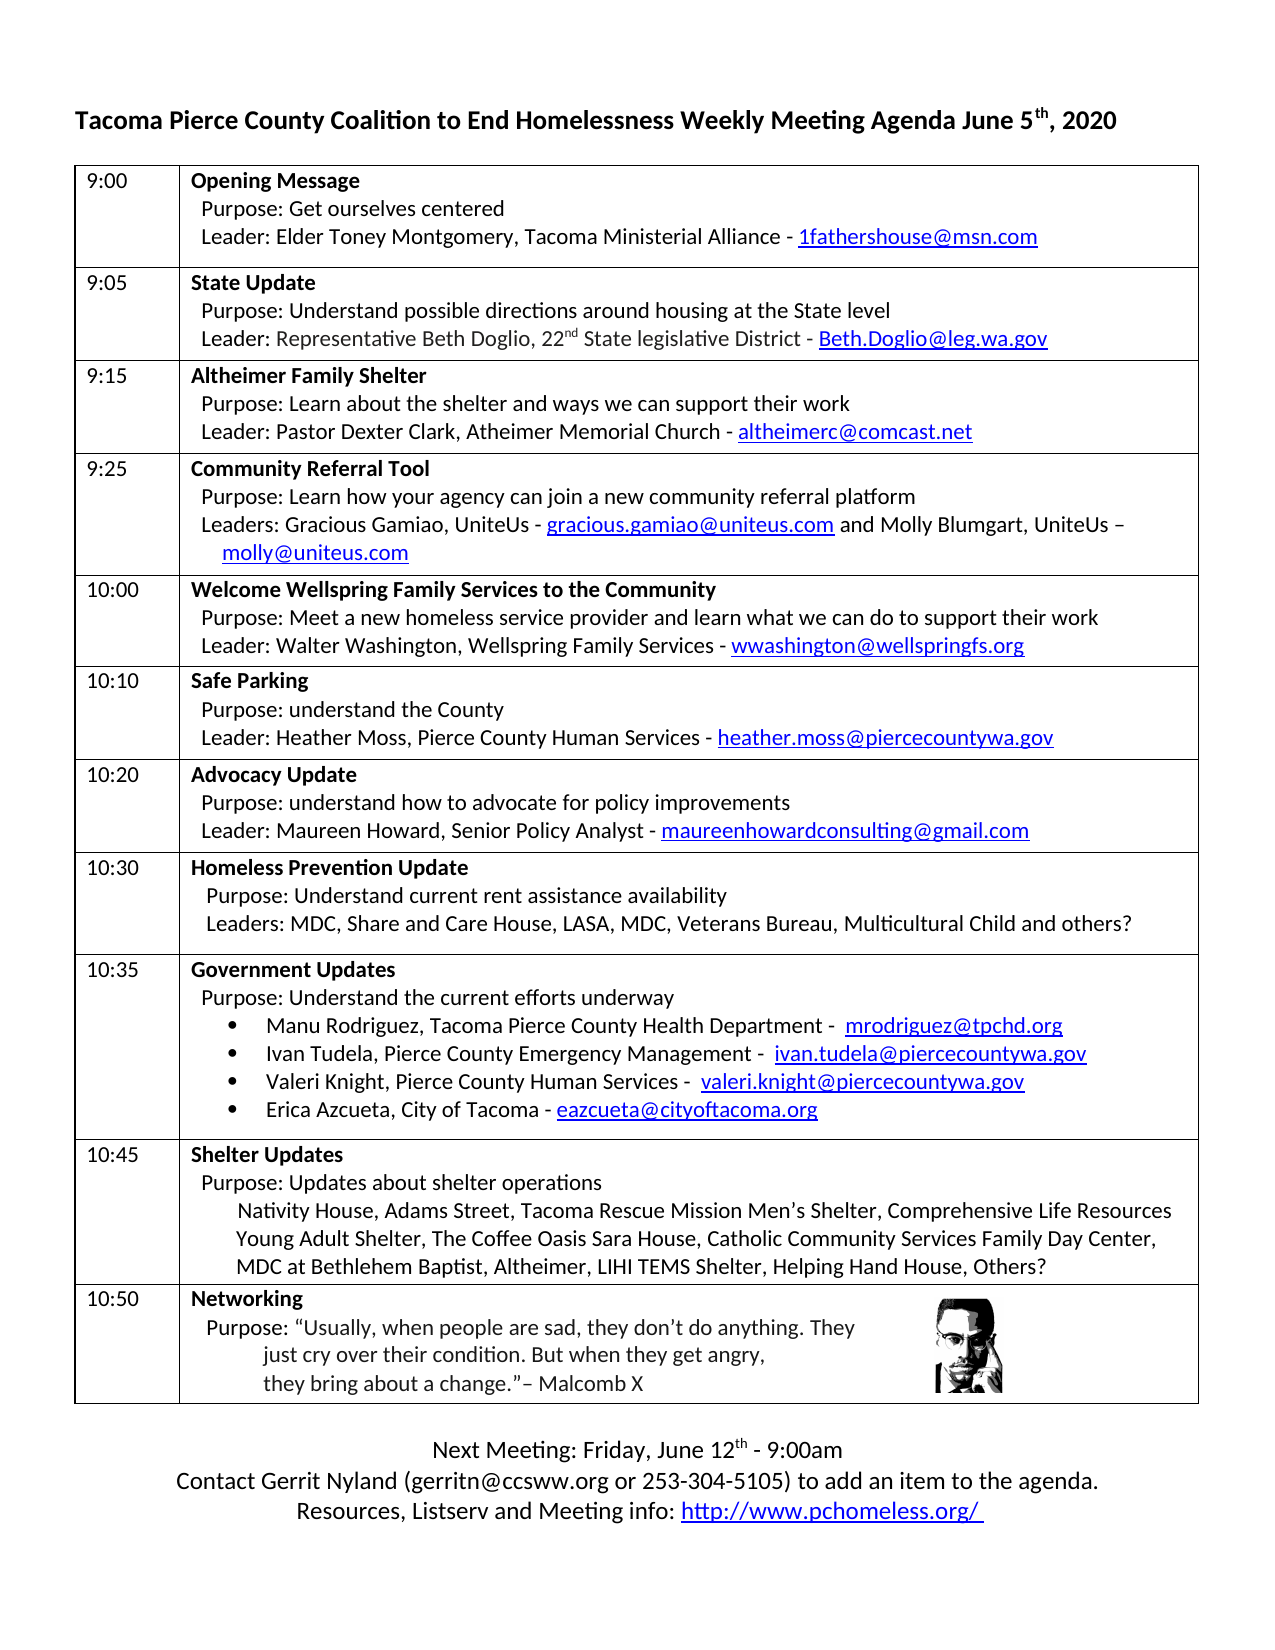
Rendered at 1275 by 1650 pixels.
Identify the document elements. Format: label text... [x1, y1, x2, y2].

table_cell 9:25 [76, 454, 179, 574]
table_cell 10:10 [76, 667, 179, 759]
text Next Meeting: Friday, June 12th - 9:00am [75, 1404, 1200, 1465]
table_cell 10:50 [76, 1285, 179, 1403]
table_cell Homeless Prevention Update Purpose: Understand current rent assistance availability Leaders: MDC, Share and Care House, LASA, MDC, Veterans Bureau, Multicultural Child and others? [180, 853, 1198, 954]
text Resources, Listserv and Meeting info: http://www.pchomeless.org/ [75, 1495, 1200, 1526]
text Tacoma Pierce County Coalition to End Homelessness Weekly Meeting Agenda June 5th, 2020 [75, 103, 1200, 136]
table_cell 10:30 [76, 853, 179, 954]
table_cell Government Updates Purpose: Understand the current efforts underway Manu Rodriguez, Tacoma Pierce County Health Department - mrodriguez@tpchd.org Ivan Tudela, Pierce County Emergency Management - ivan.tudela@piercecountywa.gov Valeri Knight, Pierce County Human Services - valeri.knight@piercecountywa.gov Erica Azcueta, City of Tacoma - eazcueta@cityoftacoma.org [180, 955, 1198, 1139]
table_cell Shelter Updates Purpose: Updates about shelter operations Nativity House, Adams Street, Tacoma Rescue Mission Men’s Shelter, Comprehensive Life Resources Young Adult Shelter, The Coffee Oasis Sara House, Catholic Community Services Family Day Center, MDC at Bethlehem Baptist, Altheimer, LIHI TEMS Shelter, Helping Hand House, Others? [180, 1140, 1198, 1283]
table_cell 9:05 [76, 268, 179, 360]
picture [934, 1297, 1004, 1393]
table_cell Altheimer Family Shelter Purpose: Learn about the shelter and ways we can support their work Leader: Pastor Dexter Clark, Atheimer Memorial Church - altheimerc@comcast.net [180, 361, 1198, 453]
text Contact Gerrit Nyland (gerritn@ccsww.org or 253-304-5105) to add an item to the agenda. [75, 1465, 1200, 1495]
table_cell 9:15 [76, 361, 179, 453]
table_cell 10:45 [76, 1140, 179, 1283]
table_header Opening Message Purpose: Get ourselves centered Leader: Elder Toney Montgomery, Tacoma Ministerial Alliance - 1fathershouse@msn.com [180, 166, 1198, 267]
table_cell Safe Parking Purpose: understand the County Leader: Heather Moss, Pierce County Human Services - heather.moss@piercecountywa.gov [180, 667, 1198, 759]
table_cell Networking Purpose: “Usually, when people are sad, they don’t do anything. They just cry over their condition. But when they get angry, they bring about a change.”– Malcomb X [180, 1285, 1198, 1403]
table_cell 10:20 [76, 760, 179, 852]
table_header 9:00 [76, 166, 179, 267]
table_cell 10:35 [76, 955, 179, 1139]
table_cell Welcome Wellspring Family Services to the Community Purpose: Meet a new homeless service provider and learn what we can do to support their work Leader: Walter Washington, Wellspring Family Services - wwashington@wellspringfs.org [180, 576, 1198, 666]
table_cell State Update Purpose: Understand possible directions around housing at the State level Leader: Representative Beth Doglio, 22nd State legislative District - Beth.Doglio@leg.wa.gov [180, 268, 1198, 360]
table_cell Advocacy Update Purpose: understand how to advocate for policy improvements Leader: Maureen Howard, Senior Policy Analyst - maureenhowardconsulting@gmail.com [180, 760, 1198, 852]
table_cell Community Referral Tool Purpose: Learn how your agency can join a new community referral platform Leaders: Gracious Gamiao, UniteUs - gracious.gamiao@uniteus.com and Molly Blumgart, UniteUs – molly@uniteus.com [180, 454, 1198, 574]
table_cell 10:00 [76, 576, 179, 666]
